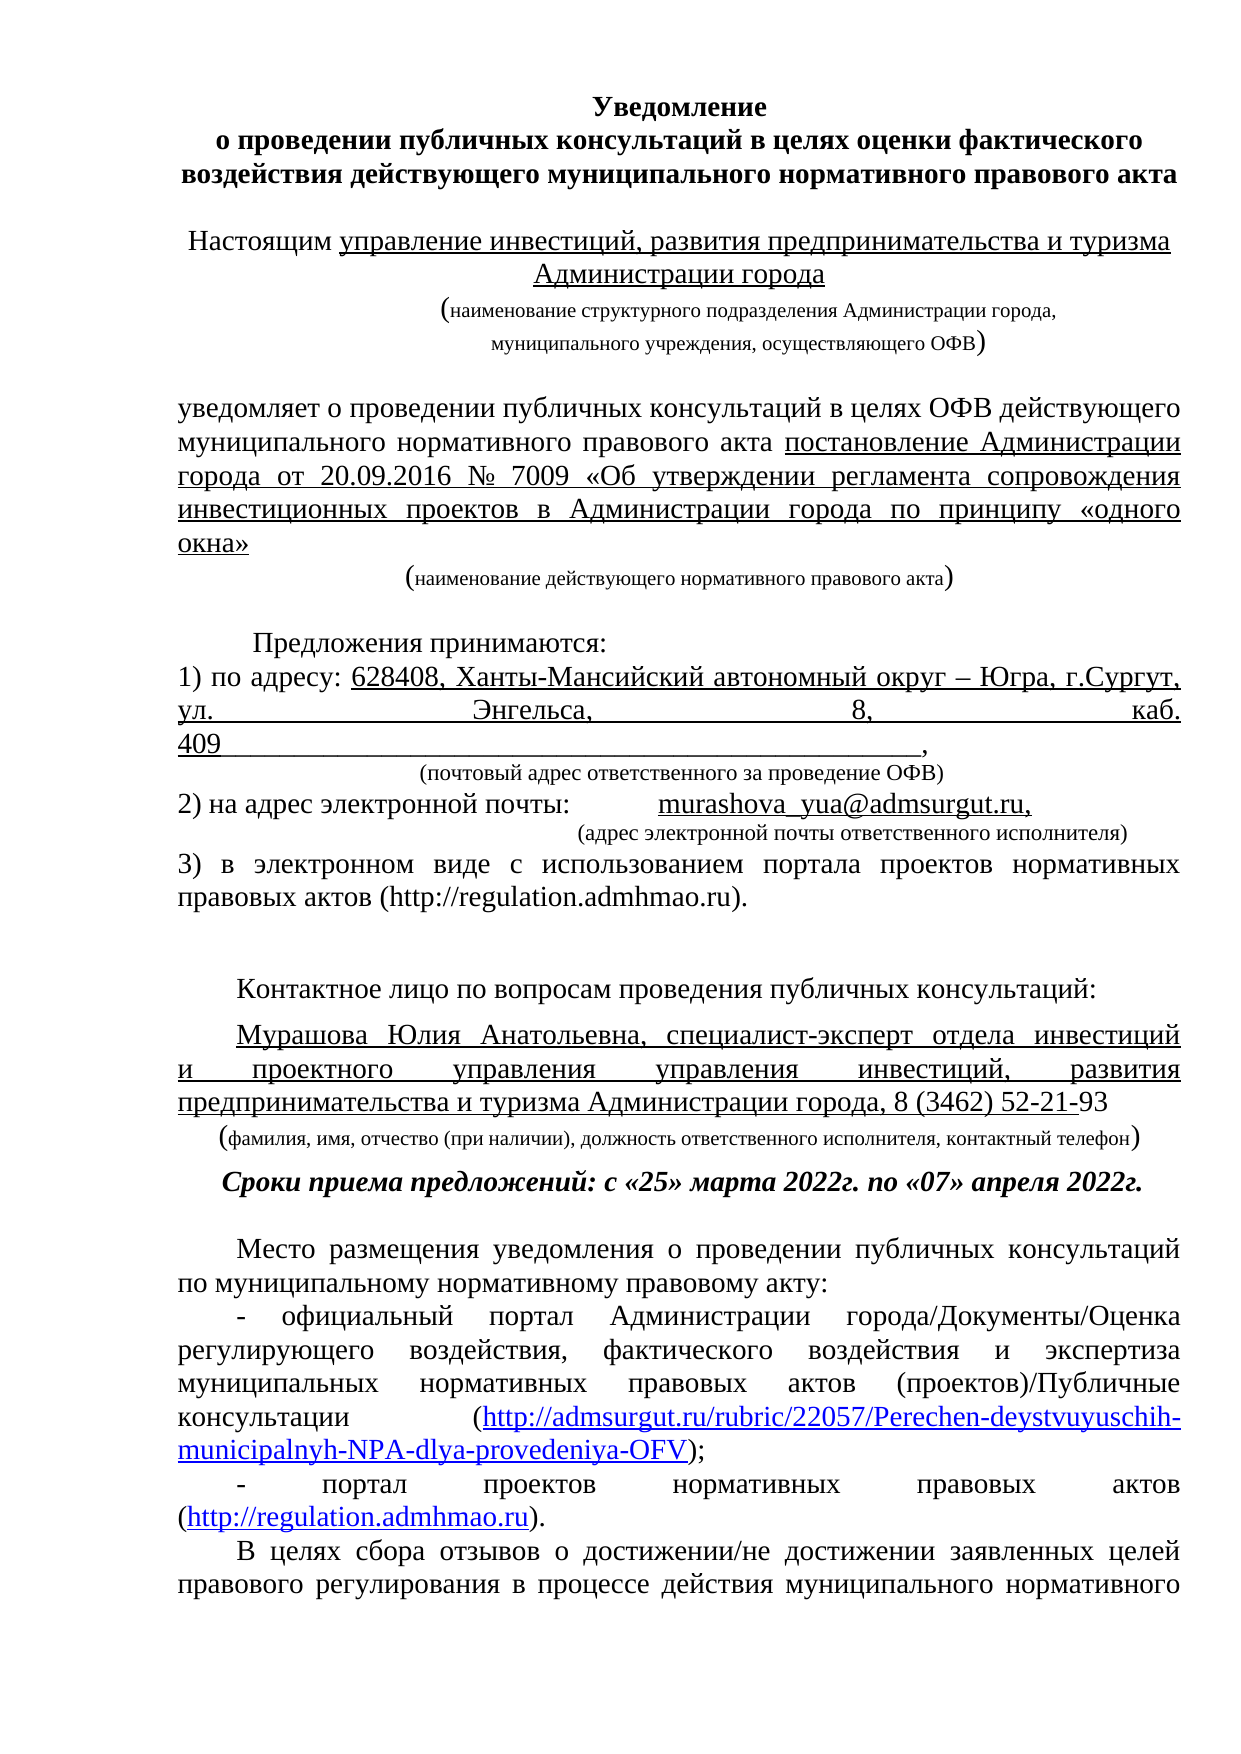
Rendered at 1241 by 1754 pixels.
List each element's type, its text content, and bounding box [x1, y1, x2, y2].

text уведомляет о проведении публичных консультаций в целях ОФВ действующего муниципального нормативного правового акта постановление Администрации города от 20.09.2016 № 7009 «Об утверждении регламента сопровождения инвестиционных проектов в Администрации города по принципу «одного окна» [177, 488, 1181, 520]
text (адрес электронной почты ответственного исполнителя) [177, 819, 1181, 846]
text 2) на адрес электронной почты: murashova_yua@admsurgut.ru, [177, 786, 1181, 819]
text Настоящим управление инвестиций, развития предпринимательства и туризма Администрации города [177, 223, 1181, 290]
text Предложения принимаются: [177, 625, 1181, 659]
text (фамилия, имя, отчество (при наличии), должность ответственного исполнителя, контактный телефон) [177, 1118, 1181, 1152]
text (наименование структурного подразделения Администрации города, [177, 290, 1181, 323]
text уведомляет о проведении публичных консультаций в целях ОФВ действующего муниципального нормативного правового акта постановление Администрации города от 20.09.2016 № 7009 «Об утверждении регламента сопровождения инвестиционных проектов в Администрации города по принципу «одного окна» [177, 391, 1181, 487]
text (почтовый адрес ответственного за проведение ОФВ) [177, 759, 1181, 786]
text Место размещения уведомления о проведении публичных консультаций по муниципальному нормативному правовому акту: [177, 1231, 1181, 1298]
text 3) в электронном виде с использованием портала проектов нормативных правовых актов (http://regulation.admhmao.ru). [177, 846, 1181, 913]
text уведомляет о проведении публичных консультаций в целях ОФВ действующего муниципального нормативного правового акта постановление Администрации города от 20.09.2016 № 7009 «Об утверждении регламента сопровождения инвестиционных проектов в Администрации города по принципу «одного окна» [177, 521, 1181, 558]
text Мурашова Юлия Анатольевна, специалист-эксперт отдела инвестиций и проектного управления управления инвестиций, развития предпринимательства и туризма Администрации города, 8 (3462) 52-21-93 [177, 1081, 1181, 1118]
text Контактное лицо по вопросам проведения публичных консультаций: [177, 971, 1181, 1005]
text - портал проектов нормативных правовых актов (http://regulation.admhmao.ru). [177, 1466, 1181, 1533]
text Сроки приема предложений: с «25» марта 2022г. по «07» апреля 2022г. [222, 1164, 1181, 1198]
text 1) по адресу: 628408, Ханты-Мансийский автономный округ – Югра, г.Сургут, ул. Энгельса, 8, каб. 409________________________________________________, [177, 659, 1181, 721]
text Мурашова Юлия Анатольевна, специалист-эксперт отдела инвестиций и проектного управления управления инвестиций, развития предпринимательства и туризма Администрации города, 8 (3462) 52-21-93 [177, 1017, 1181, 1080]
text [177, 1533, 1181, 1600]
text о проведении публичных консультаций в целях оценки фактического [177, 122, 1181, 156]
text муниципального учреждения, осуществляющего ОФВ) [295, 323, 1181, 357]
text - официальный портал Администрации города/Документы/Оценка регулирующего воздействия, фактического воздействия и экспертиза муниципальных нормативных правовых актов (проектов)/Публичные консультации (http://admsurgut.ru/rubric/22057/Perechen-deystvuyuschih-municipalnyh-NPA-dlya-provedeniya-OFV); [177, 1298, 1181, 1466]
text 1) по адресу: 628408, Ханты-Мансийский автономный округ – Югра, г.Сургут, ул. Энгельса, 8, каб. 409________________________________________________, [177, 722, 1181, 759]
text (наименование действующего нормативного правового акта) [177, 558, 1181, 592]
text Уведомление [177, 89, 1181, 122]
text воздействия действующего муниципального нормативного правового акта [177, 156, 1181, 189]
